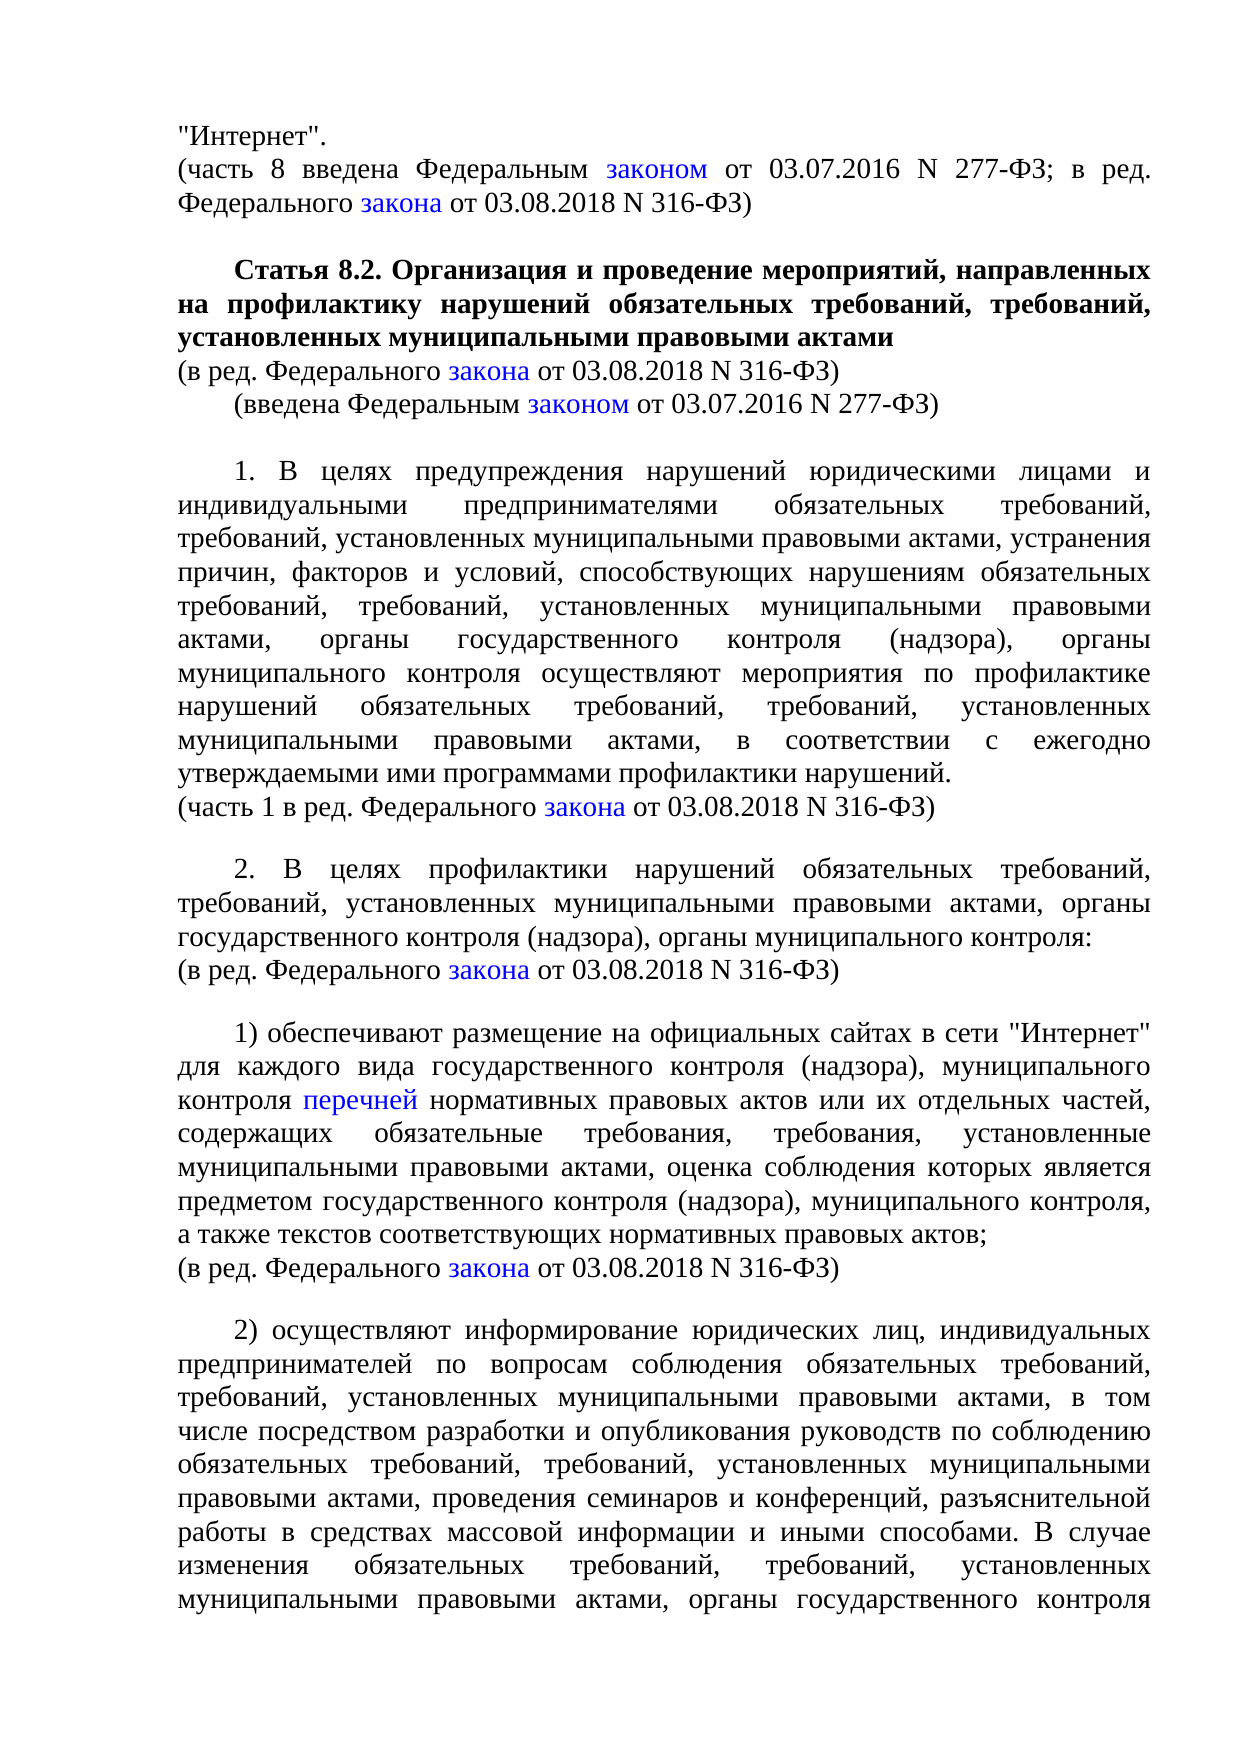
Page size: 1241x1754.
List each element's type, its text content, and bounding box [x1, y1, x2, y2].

text 1) обеспечивают размещение на официальных сайтах в сети "Интернет" для каждого вида государственного контроля (надзора), муниципального контроля перечней нормативных правовых актов или их отдельных частей, содержащих обязательные требования, требования, установленные муниципальными правовыми актами, оценка соблюдения которых является предметом государственного контроля (надзора), муниципального контроля, а также текстов соответствующих нормативных правовых актов; [177, 1015, 1152, 1250]
title Статья 8.2. Организация и проведение мероприятий, направленных на профилактику нарушений обязательных требований, требований, установленных муниципальными правовыми актами [177, 252, 1152, 353]
text (в ред. Федерального закона от 03.08.2018 N 316-ФЗ) [177, 1250, 1152, 1283]
text (в ред. Федерального закона от 03.08.2018 N 316-ФЗ) [177, 952, 1152, 986]
text (в ред. Федерального закона от 03.08.2018 N 316-ФЗ) [177, 353, 1152, 386]
text (часть 1 в ред. Федерального закона от 03.08.2018 N 316-ФЗ) [177, 789, 1152, 822]
text (часть 8 введена Федеральным законом от 03.07.2016 N 277-ФЗ; в ред. Федерального закона от 03.08.2018 N 316-ФЗ) [177, 152, 1152, 219]
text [177, 118, 1152, 152]
text (введена Федеральным законом от 03.07.2016 N 277-ФЗ) [177, 386, 1152, 420]
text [177, 1312, 1152, 1614]
text 2. В целях профилактики нарушений обязательных требований, требований, установленных муниципальными правовыми актами, органы государственного контроля (надзора), органы муниципального контроля: [177, 852, 1152, 952]
text 1. В целях предупреждения нарушений юридическими лицами и индивидуальными предпринимателями обязательных требований, требований, установленных муниципальными правовыми актами, устранения причин, факторов и условий, способствующих нарушениям обязательных требований, требований, установленных муниципальными правовыми актами, органы государственного контроля (надзора), органы муниципального контроля осуществляют мероприятия по профилактике нарушений обязательных требований, требований, установленных муниципальными правовыми актами, в соответствии с ежегодно утверждаемыми ими программами профилактики нарушений. [177, 453, 1152, 789]
